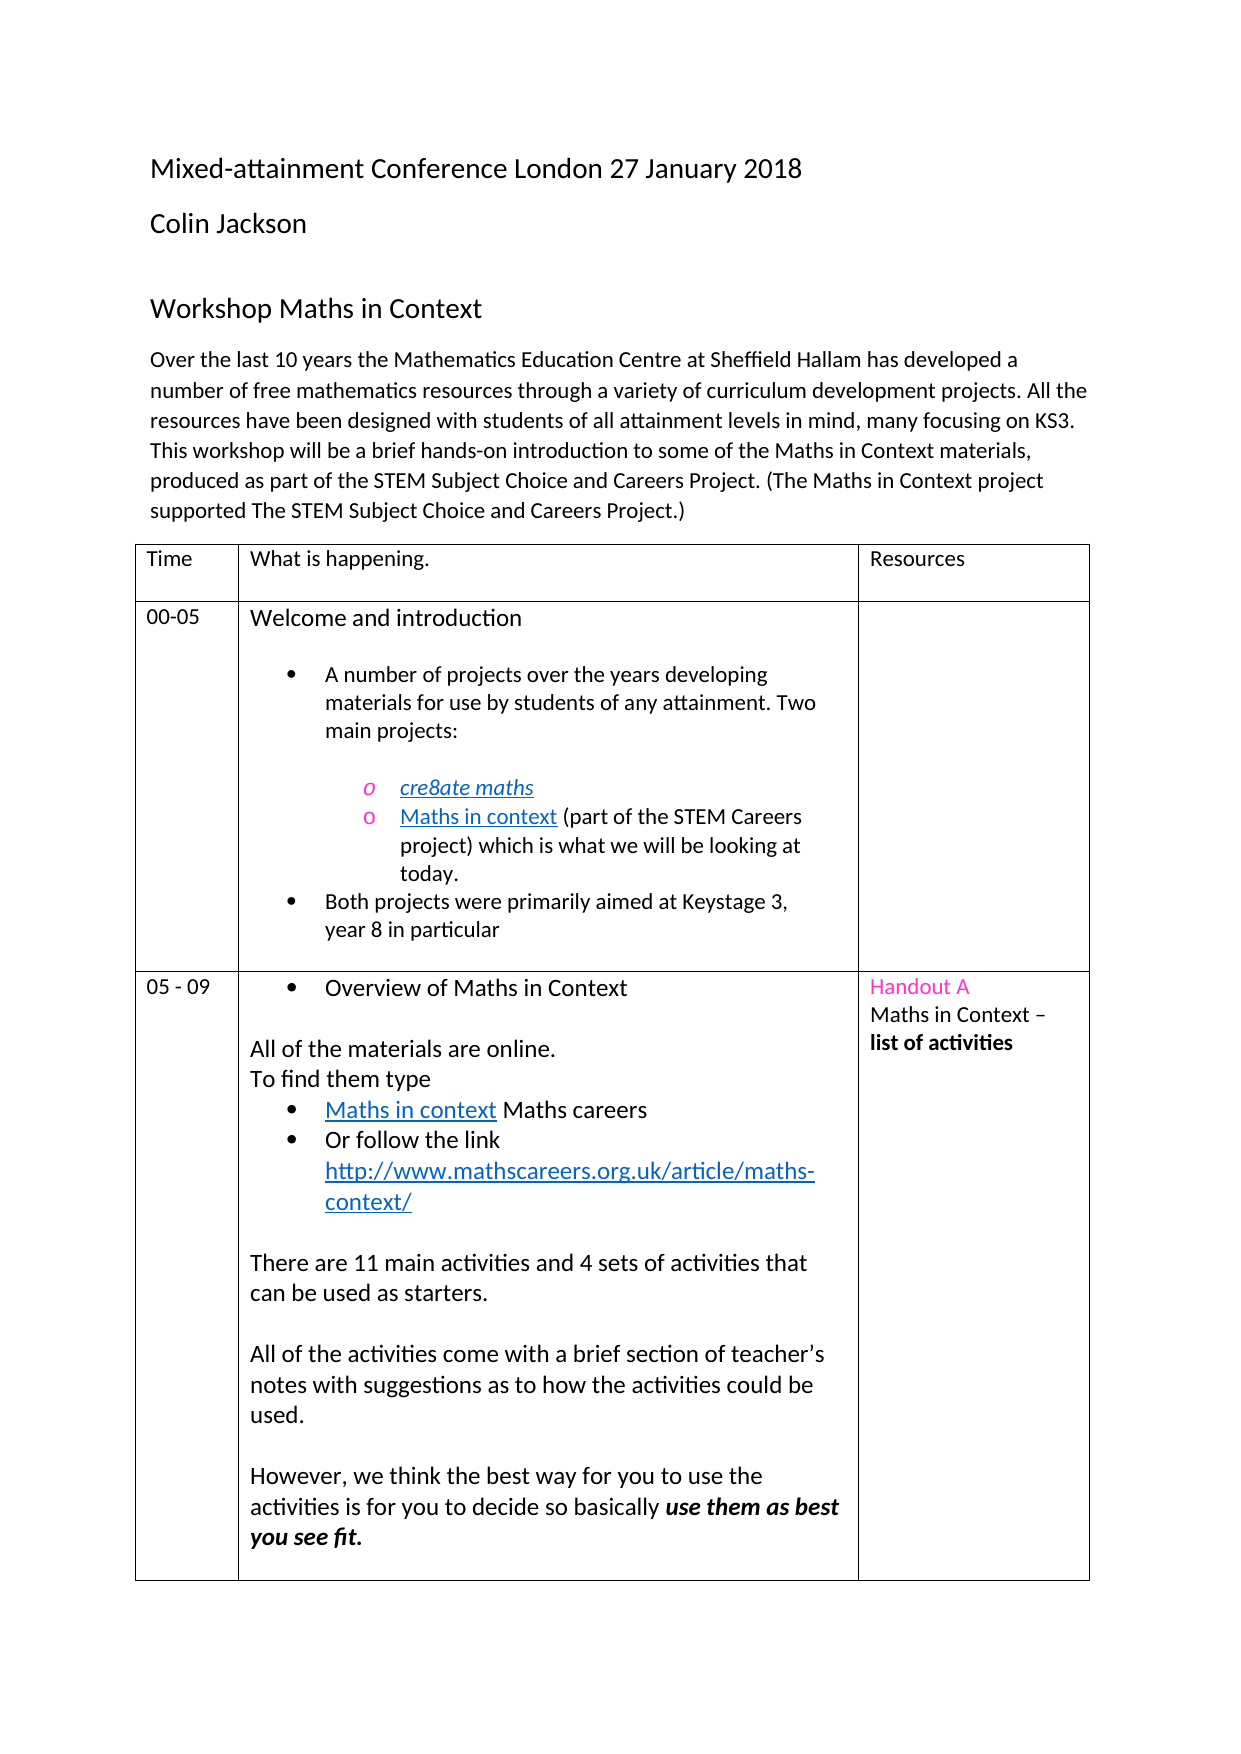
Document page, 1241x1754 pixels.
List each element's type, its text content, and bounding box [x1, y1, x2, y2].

table_cell Welcome and introduction A number of projects over the years developing materials for use by students of any attainment. Two main projects: cre8ate maths Maths in context (part of the STEM Careers project) which is what we will be looking at today. Both projects were primarily aimed at Keystage 3, year 8 in particular [239, 602, 858, 971]
table_cell [859, 602, 1089, 971]
text Mixed-attainment Conference London 27 January 2018 [150, 150, 1090, 186]
text Colin Jackson [150, 205, 1090, 241]
table_cell Overview of Maths in Context All of the materials are online. To find them type Maths in context Maths careers Or follow the link http://www.mathscareers.org.uk/article/maths-context/ There are 11 main activities and 4 sets of activities that can be used as starters. All of the activities come with a brief section of teacher’s notes with suggestions as to how the activities could be used. However, we think the best way for you to use the activities is for you to decide so basically use them as best you see fit. [239, 972, 858, 1580]
table_cell 05 - 09 [136, 972, 238, 1580]
table_cell Handout A Maths in Context – list of activities [859, 972, 1089, 1580]
text Workshop Maths in Context [150, 291, 1090, 326]
table_header Resources [859, 545, 1089, 601]
table_cell 00-05 [136, 602, 238, 971]
table_header Time [136, 545, 238, 601]
table_header What is happening. [239, 545, 858, 601]
text Over the last 10 years the Mathematics Education Centre at Sheffield Hallam has developed a number of free mathematics resources through a variety of curriculum development projects. All the resources have been designed with students of all attainment levels in mind, many focusing on KS3. This workshop will be a brief hands-on introduction to some of the Maths in Context materials, produced as part of the STEM Subject Choice and Careers Project. (The Maths in Context project supported The STEM Subject Choice and Careers Project.) [150, 346, 1090, 525]
